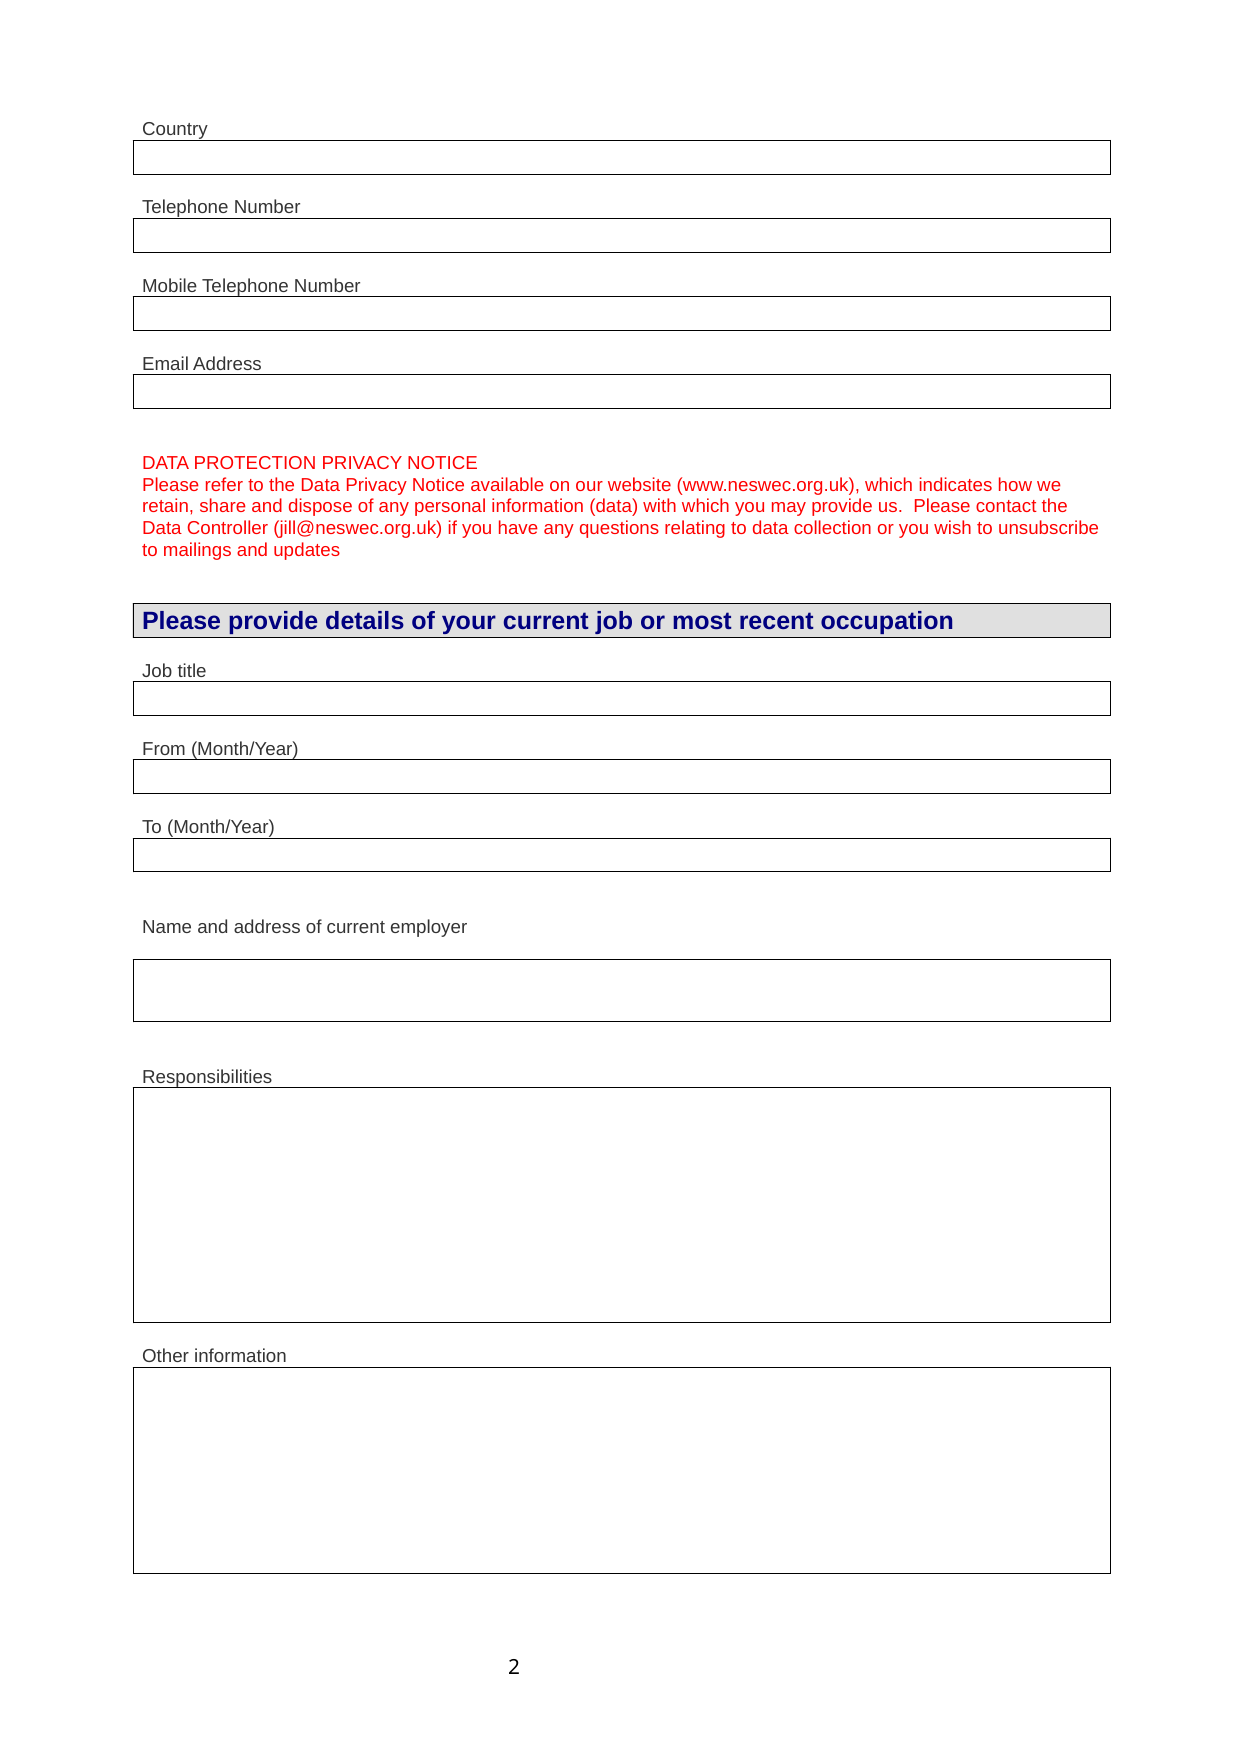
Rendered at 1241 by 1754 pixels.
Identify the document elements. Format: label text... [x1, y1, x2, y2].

text Telephone Number [142, 196, 1102, 218]
text Job title [142, 660, 1102, 681]
text Name and address of current employer [142, 916, 1102, 937]
text To (Month/Year) [142, 816, 1102, 837]
text Please refer to the Data Privacy Notice available on our website (www.neswec.org.uk), which indicates how we retain, share and dispose of any personal information (data) with which you may provide us. Please contact the Data Controller (jill@neswec.org.uk) if you have any questions relating to data collection or you wish to unsubscribe to mailings and updates [142, 474, 1102, 560]
text Country [142, 118, 1102, 140]
text Please provide details of your current job or most recent occupation [134, 604, 1110, 637]
text Responsibilities [142, 1066, 1102, 1087]
text DATA PROTECTION PRIVACY NOTICE [142, 452, 1102, 474]
text Email Address [142, 352, 1102, 374]
text Other information [142, 1345, 1102, 1367]
text From (Month/Year) [142, 738, 1102, 759]
text Mobile Telephone Number [142, 274, 1102, 296]
